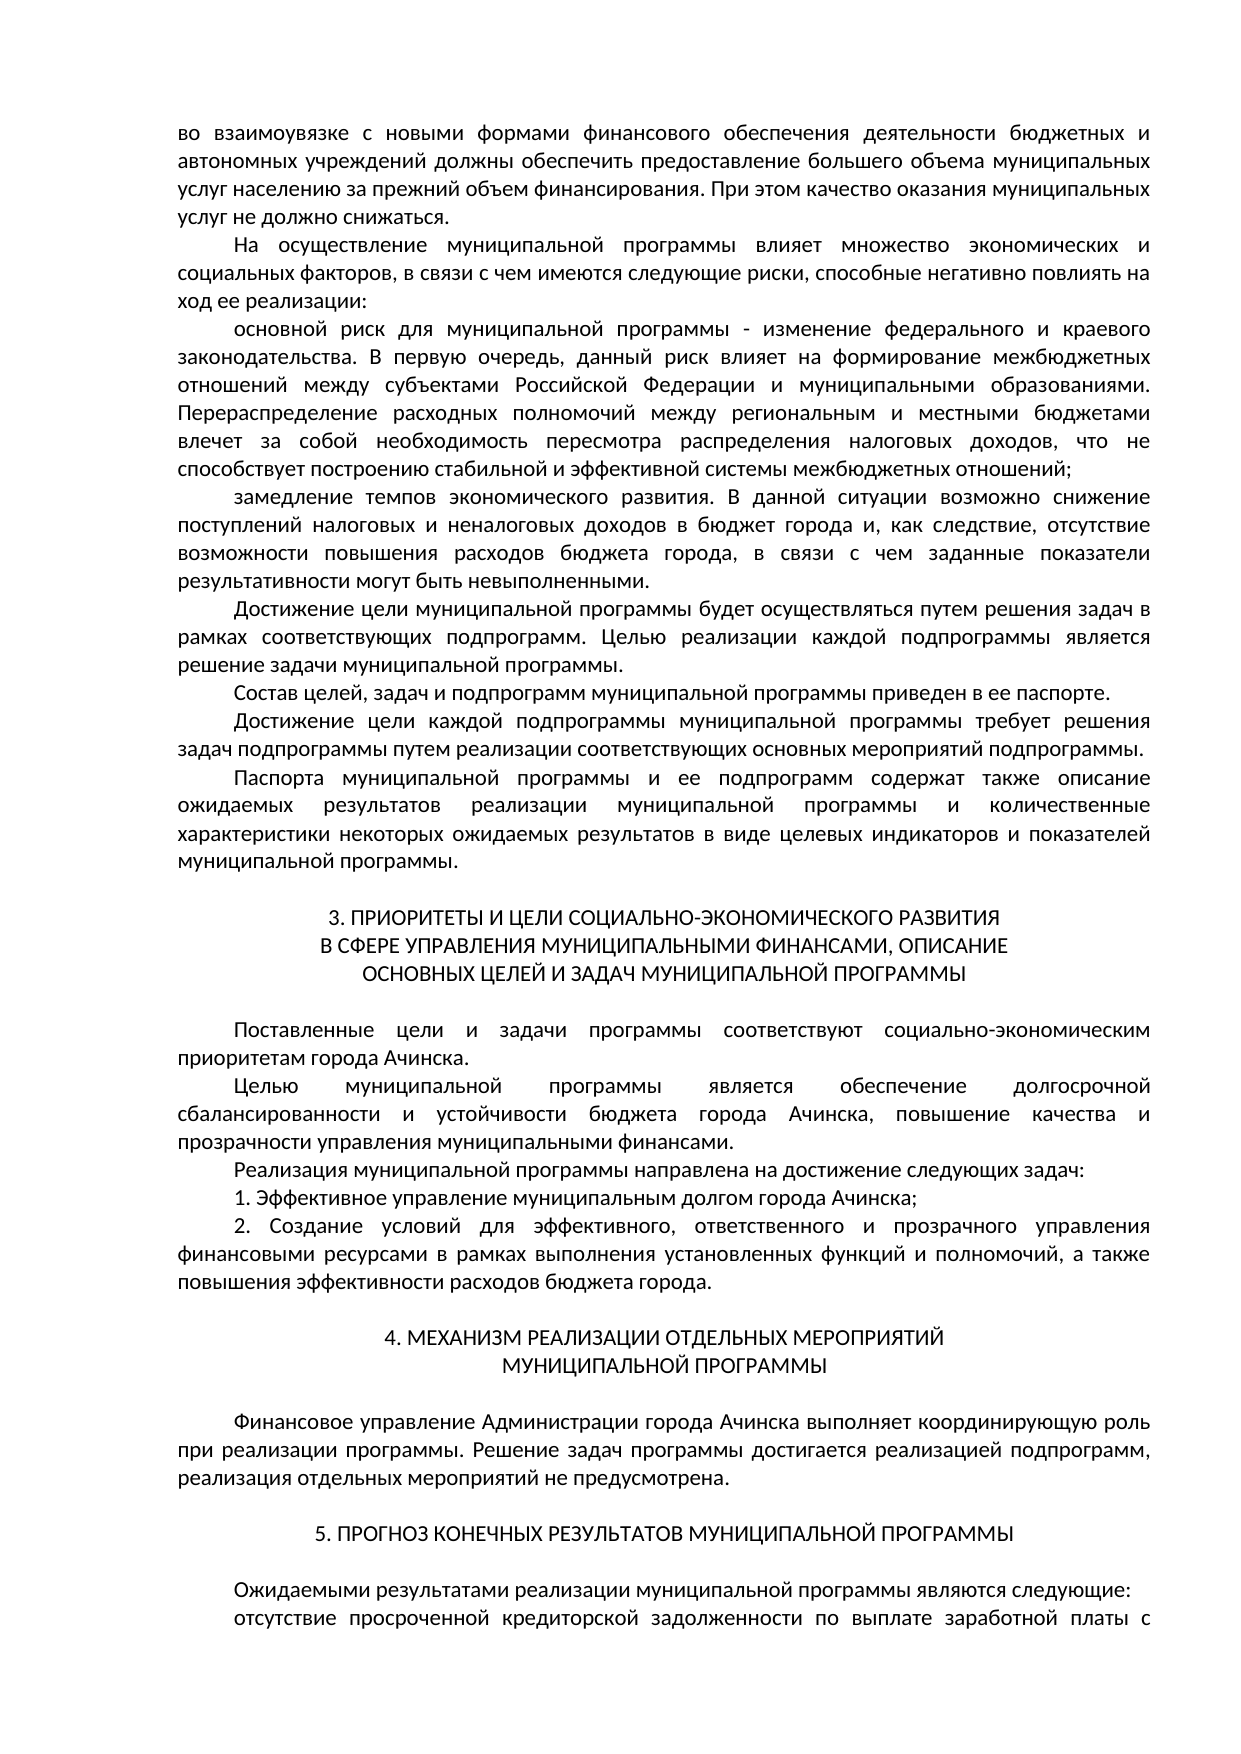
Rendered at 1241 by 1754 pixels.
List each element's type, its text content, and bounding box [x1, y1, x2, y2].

text Ожидаемыми результатами реализации муниципальной программы являются следующие: [177, 1575, 1152, 1603]
text 1. Эффективное управление муниципальным долгом города Ачинска; [177, 1183, 1152, 1211]
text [177, 1603, 1152, 1631]
text Поставленные цели и задачи программы соответствуют социально-экономическим приоритетам города Ачинска. [177, 1015, 1152, 1071]
text Финансовое управление Администрации города Ачинска выполняет координирующую роль при реализации программы. Решение задач программы достигается реализацией подпрограмм, реализация отдельных мероприятий не предусмотрена. [177, 1407, 1152, 1491]
text ОСНОВНЫХ ЦЕЛЕЙ И ЗАДАЧ МУНИЦИПАЛЬНОЙ ПРОГРАММЫ [177, 959, 1152, 987]
text Состав целей, задач и подпрограмм муниципальной программы приведен в ее паспорте. [177, 678, 1152, 707]
text В СФЕРЕ УПРАВЛЕНИЯ МУНИЦИПАЛЬНЫМИ ФИНАНСАМИ, ОПИСАНИЕ [177, 931, 1152, 959]
text 5. ПРОГНОЗ КОНЕЧНЫХ РЕЗУЛЬТАТОВ МУНИЦИПАЛЬНОЙ ПРОГРАММЫ [177, 1519, 1152, 1547]
text Достижение цели каждой подпрограммы муниципальной программы требует решения задач подпрограммы путем реализации соответствующих основных мероприятий подпрограммы. [177, 707, 1152, 763]
text 4. МЕХАНИЗМ РЕАЛИЗАЦИИ ОТДЕЛЬНЫХ МЕРОПРИЯТИЙ [177, 1323, 1152, 1351]
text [177, 118, 1152, 230]
text На осуществление муниципальной программы влияет множество экономических и социальных факторов, в связи с чем имеются следующие риски, способные негативно повлиять на ход ее реализации: [177, 230, 1152, 314]
text 2. Создание условий для эффективного, ответственного и прозрачного управления финансовыми ресурсами в рамках выполнения установленных функций и полномочий, а также повышения эффективности расходов бюджета города. [177, 1211, 1152, 1295]
text Реализация муниципальной программы направлена на достижение следующих задач: [177, 1155, 1152, 1183]
text основной риск для муниципальной программы - изменение федерального и краевого законодательства. В первую очередь, данный риск влияет на формирование межбюджетных отношений между субъектами Российской Федерации и муниципальными образованиями. Перераспределение расходных полномочий между региональным и местными бюджетами влечет за собой необходимость пересмотра распределения налоговых доходов, что не способствует построению стабильной и эффективной системы межбюджетных отношений; [177, 314, 1152, 482]
text замедление темпов экономического развития. В данной ситуации возможно снижение поступлений налоговых и неналоговых доходов в бюджет города и, как следствие, отсутствие возможности повышения расходов бюджета города, в связи с чем заданные показатели результативности могут быть невыполненными. [177, 482, 1152, 594]
text 3. ПРИОРИТЕТЫ И ЦЕЛИ СОЦИАЛЬНО-ЭКОНОМИЧЕСКОГО РАЗВИТИЯ [177, 903, 1152, 931]
text Достижение цели муниципальной программы будет осуществляться путем решения задач в рамках соответствующих подпрограмм. Целью реализации каждой подпрограммы является решение задачи муниципальной программы. [177, 594, 1152, 678]
text Паспорта муниципальной программы и ее подпрограмм содержат также описание ожидаемых результатов реализации муниципальной программы и количественные характеристики некоторых ожидаемых результатов в виде целевых индикаторов и показателей муниципальной программы. [177, 763, 1152, 875]
text Целью муниципальной программы является обеспечение долгосрочной сбалансированности и устойчивости бюджета города Ачинска, повышение качества и прозрачности управления муниципальными финансами. [177, 1071, 1152, 1155]
text МУНИЦИПАЛЬНОЙ ПРОГРАММЫ [177, 1351, 1152, 1379]
